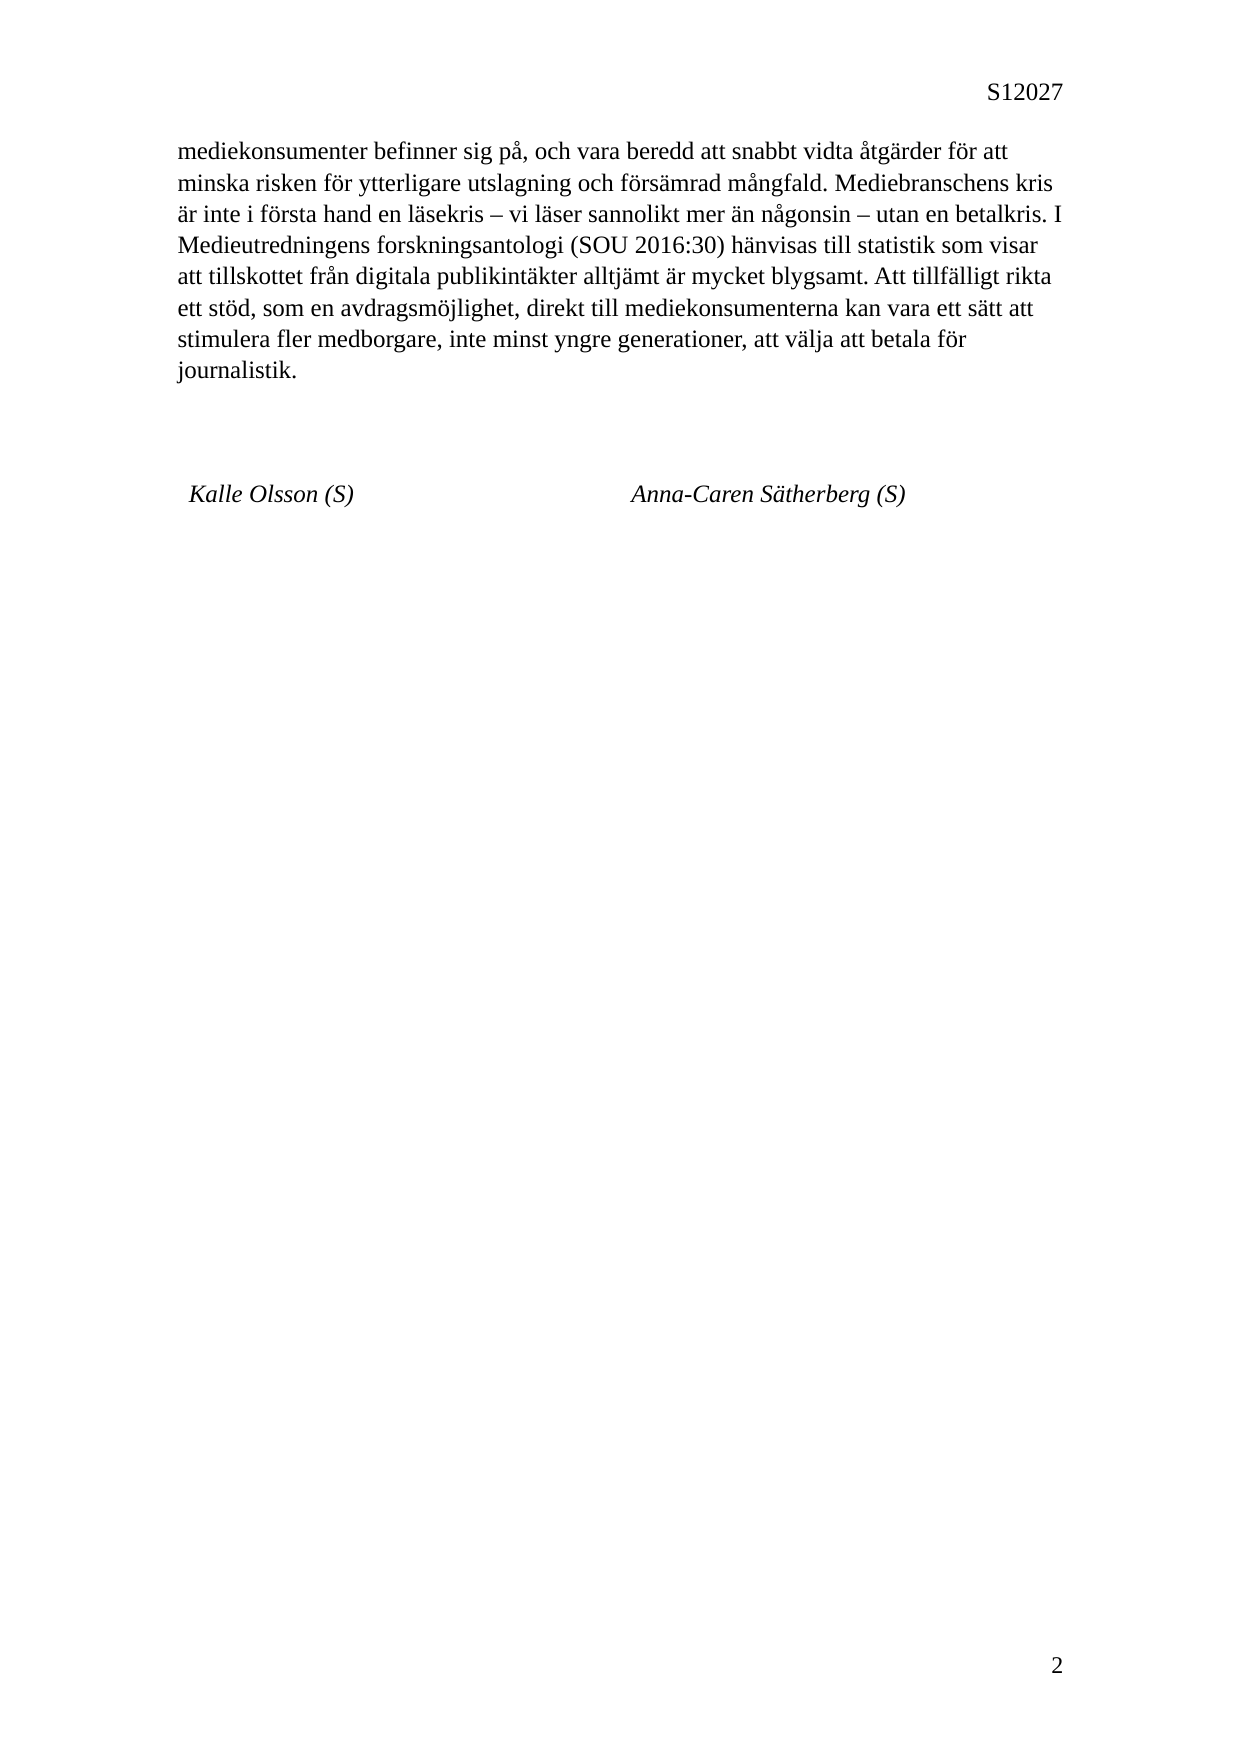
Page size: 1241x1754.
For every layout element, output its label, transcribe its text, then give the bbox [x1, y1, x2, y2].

table_header Anna-Caren Sätherberg (S) [620, 446, 1063, 515]
table_header Kalle Olsson (S) [177, 446, 620, 515]
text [177, 134, 1063, 384]
